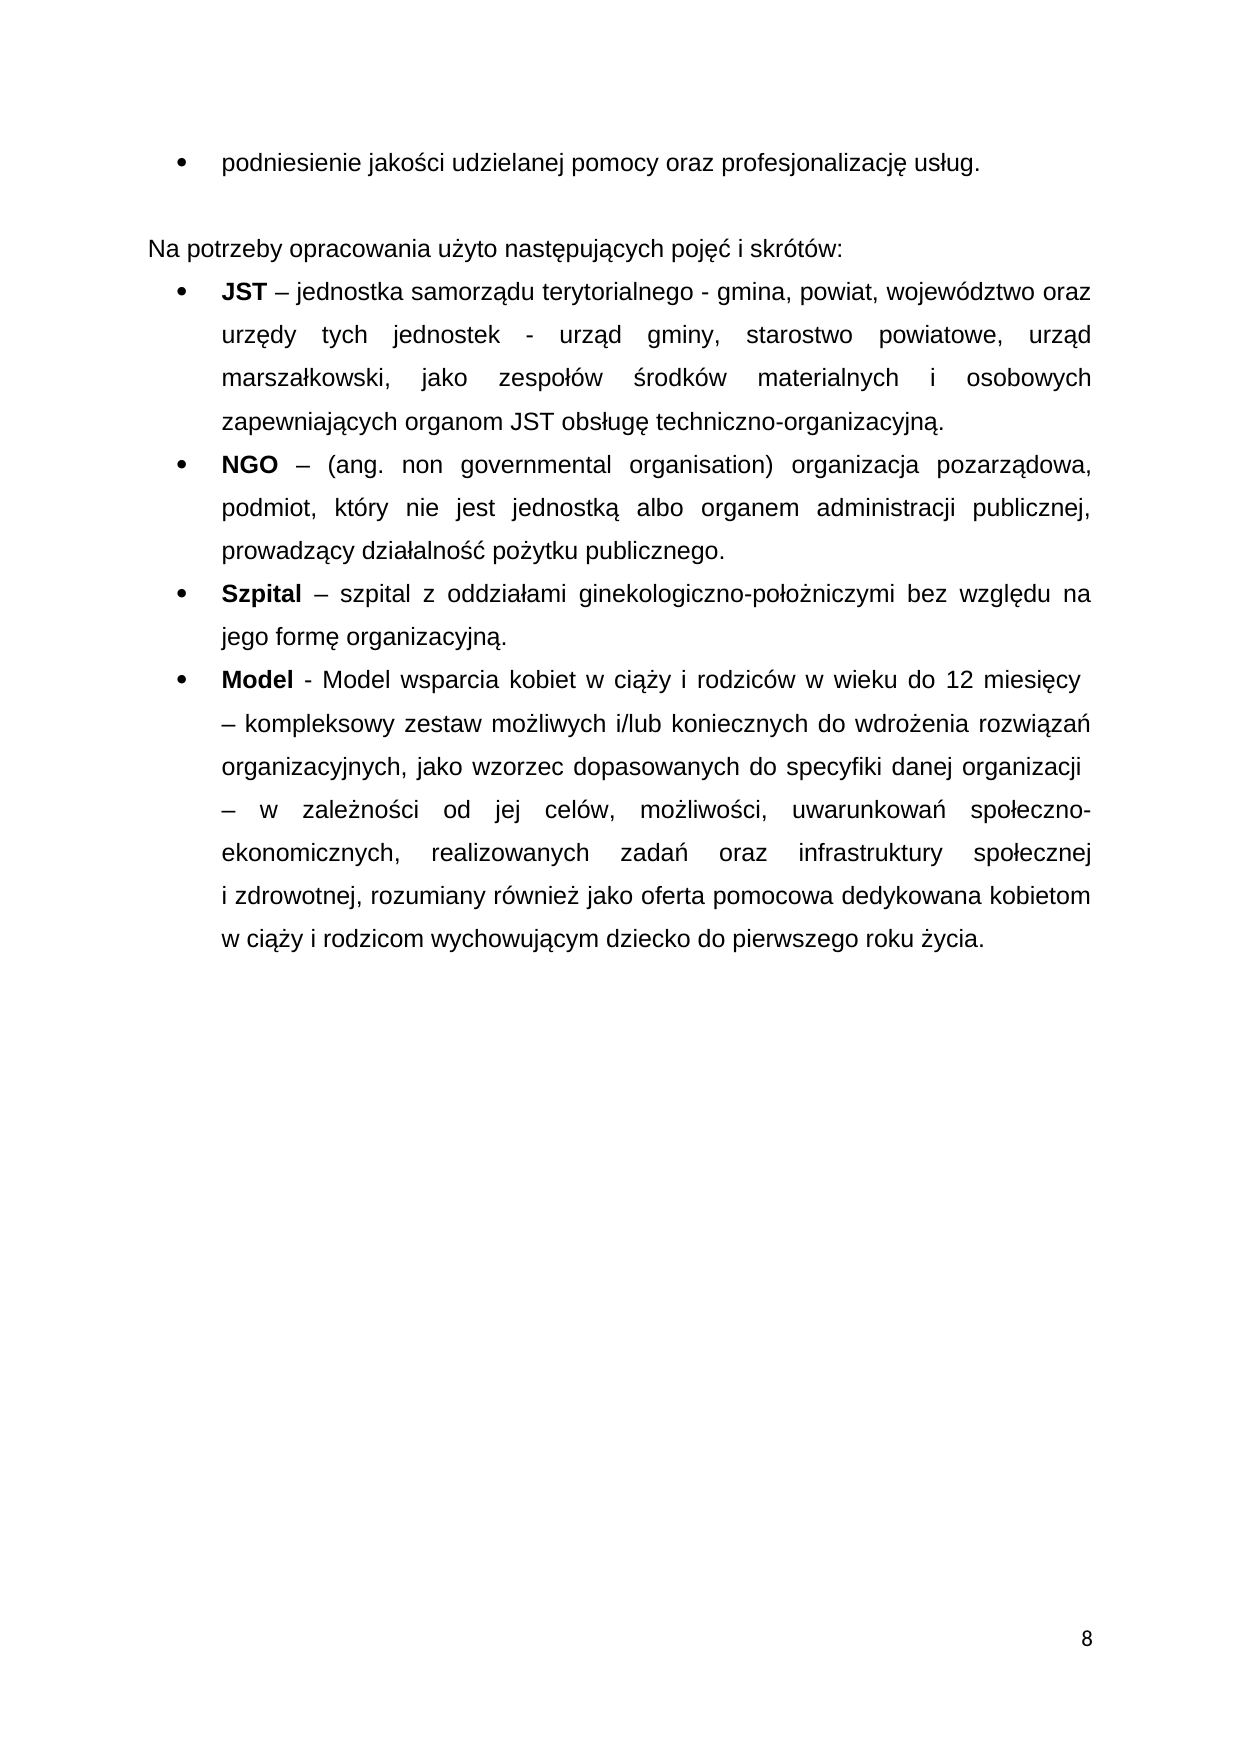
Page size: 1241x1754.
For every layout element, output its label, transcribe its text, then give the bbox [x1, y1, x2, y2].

list Szpital – szpital z oddziałami ginekologiczno-położniczymi bez względu na jego formę organizacyjną. [177, 579, 1093, 651]
list podniesienie jakości udzielanej pomocy oraz profesjonalizację usług. [177, 148, 1093, 176]
list NGO – (ang. non governmental organisation) organizacja pozarządowa, podmiot, który nie jest jednostką albo organem administracji publicznej, prowadzący działalność pożytku publicznego. [177, 450, 1093, 565]
list JST – jednostka samorządu terytorialnego - gmina, powiat, województwo oraz urzędy tych jednostek - urząd gminy, starostwo powiatowe, urząd marszałkowski, jako zespołów środków materialnych i osobowych zapewniających organom JST obsługę techniczno-organizacyjną. [177, 277, 1093, 435]
list Model - Model wsparcia kobiet w ciąży i rodziców w wieku do 12 miesięcy – kompleksowy zestaw możliwych i/lub koniecznych do wdrożenia rozwiązań organizacyjnych, jako wzorzec dopasowanych do specyfiki danej organizacji – w zależności od jej celów, możliwości, uwarunkowań społeczno-ekonomicznych, realizowanych zadań oraz infrastruktury społecznej i zdrowotnej, rozumiany również jako oferta pomocowa dedykowana kobietom w ciąży i rodzicom wychowującym dziecko do pierwszego roku życia. [177, 666, 1093, 953]
text Na potrzeby opracowania użyto następujących pojęć i skrótów: [148, 234, 1093, 263]
